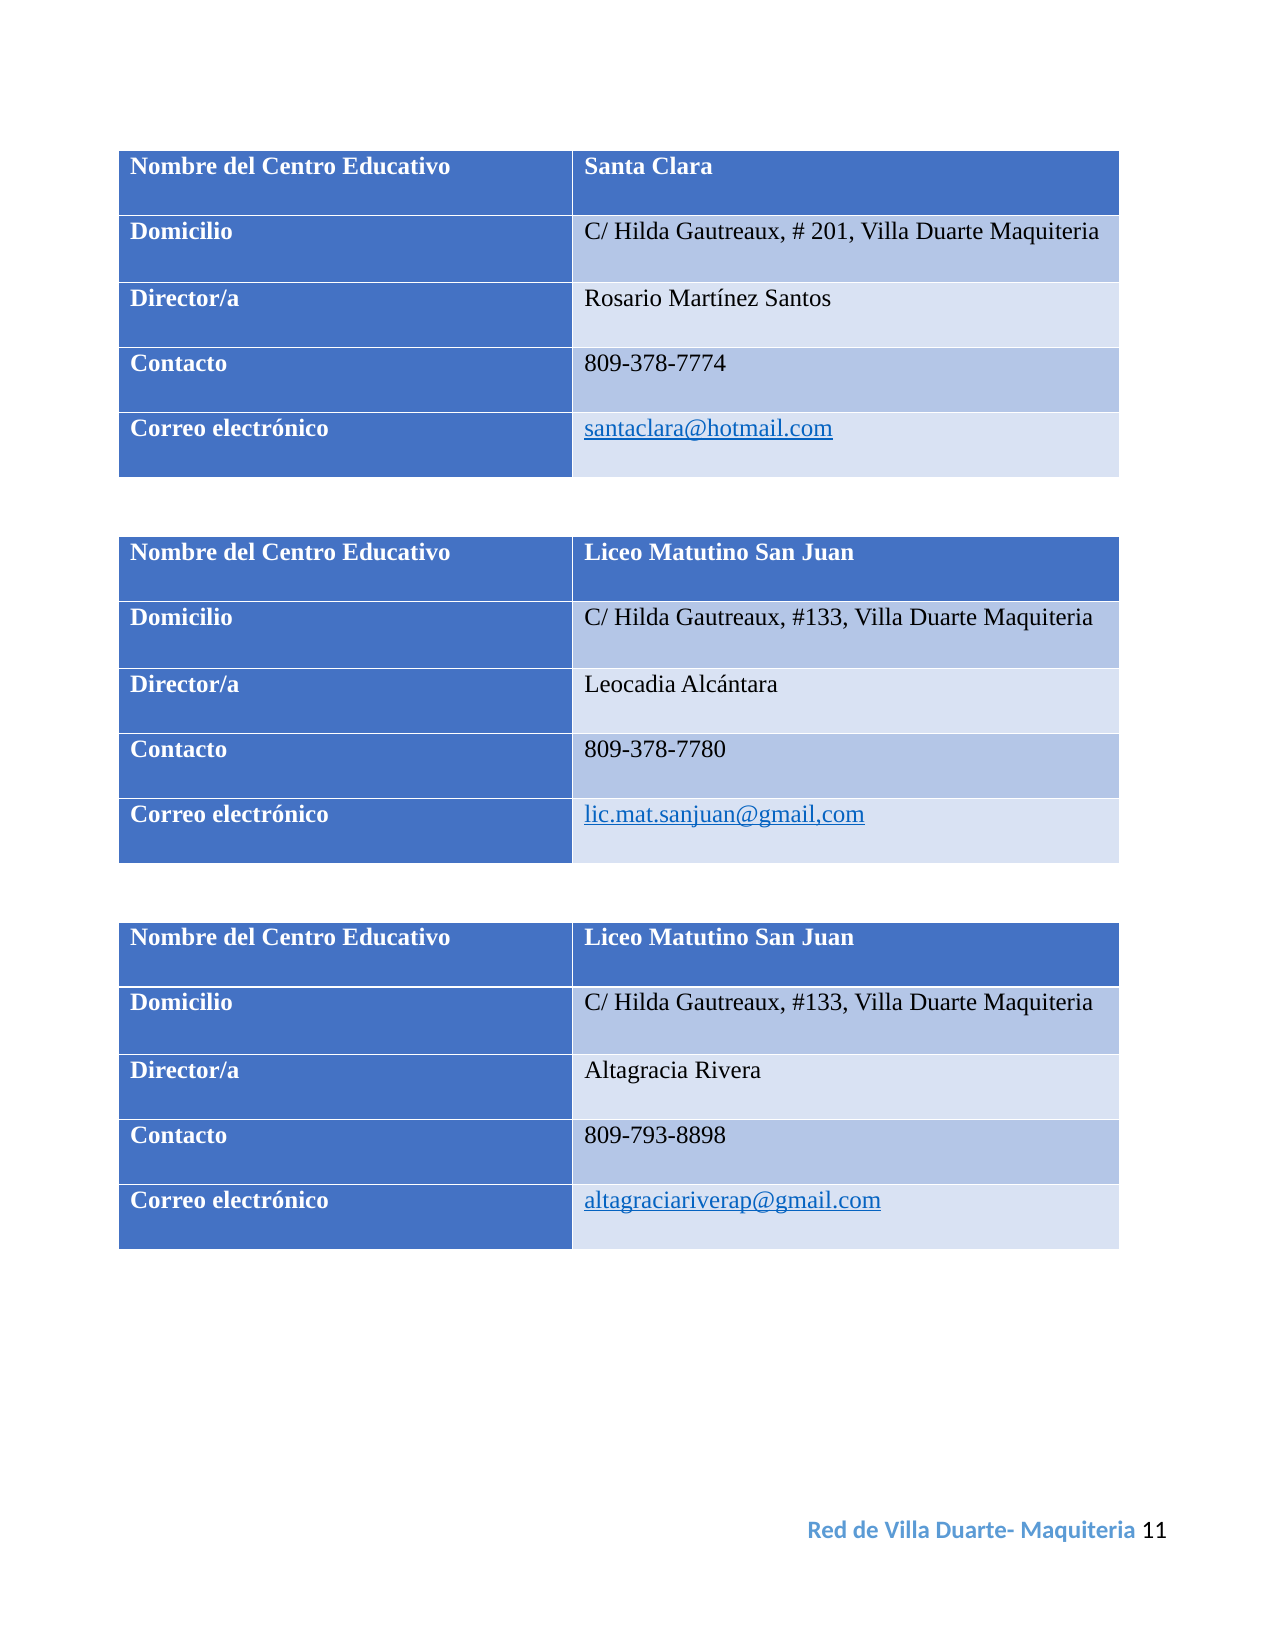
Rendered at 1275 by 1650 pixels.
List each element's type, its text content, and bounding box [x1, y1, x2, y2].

table_cell Leocadia Alcántara [573, 669, 1119, 733]
table_header Nombre del Centro Educativo [119, 923, 572, 986]
table_cell Rosario Martínez Santos [573, 283, 1119, 347]
table_cell altagraciariverap@gmail.com [573, 1185, 1119, 1249]
table_cell Contacto [119, 1120, 572, 1184]
table_cell C/ Hilda Gautreaux, #133, Villa Duarte Maquiteria [573, 602, 1119, 668]
table_cell Contacto [119, 734, 572, 798]
table_header Liceo Matutino San Juan [573, 923, 1119, 986]
table_cell Domicilio [119, 216, 572, 282]
table_cell Correo electrónico [119, 1185, 572, 1249]
table_cell Correo electrónico [119, 413, 572, 477]
table_cell Correo electrónico [119, 799, 572, 863]
table_cell Director/a [119, 1055, 572, 1119]
table_cell Domicilio [119, 602, 572, 668]
table_cell 809-793-8898 [573, 1120, 1119, 1184]
table_header Nombre del Centro Educativo [119, 151, 572, 215]
table_cell Altagracia Rivera [573, 1055, 1119, 1119]
table_cell 809-378-7774 [573, 348, 1119, 412]
table_cell Director/a [119, 283, 572, 347]
table_cell C/ Hilda Gautreaux, # 201, Villa Duarte Maquiteria [573, 216, 1119, 282]
table_cell Director/a [119, 669, 572, 733]
table_cell Contacto [119, 348, 572, 412]
table_cell lic.mat.sanjuan@gmail,com [573, 799, 1119, 863]
table_header Liceo Matutino San Juan [573, 537, 1119, 601]
table_cell 809-378-7780 [573, 734, 1119, 798]
table_header Nombre del Centro Educativo [119, 537, 572, 601]
table_cell Domicilio [119, 988, 572, 1054]
table_cell C/ Hilda Gautreaux, #133, Villa Duarte Maquiteria [573, 988, 1119, 1054]
table_cell santaclara@hotmail.com [573, 413, 1119, 477]
table_header Santa Clara [573, 151, 1119, 215]
